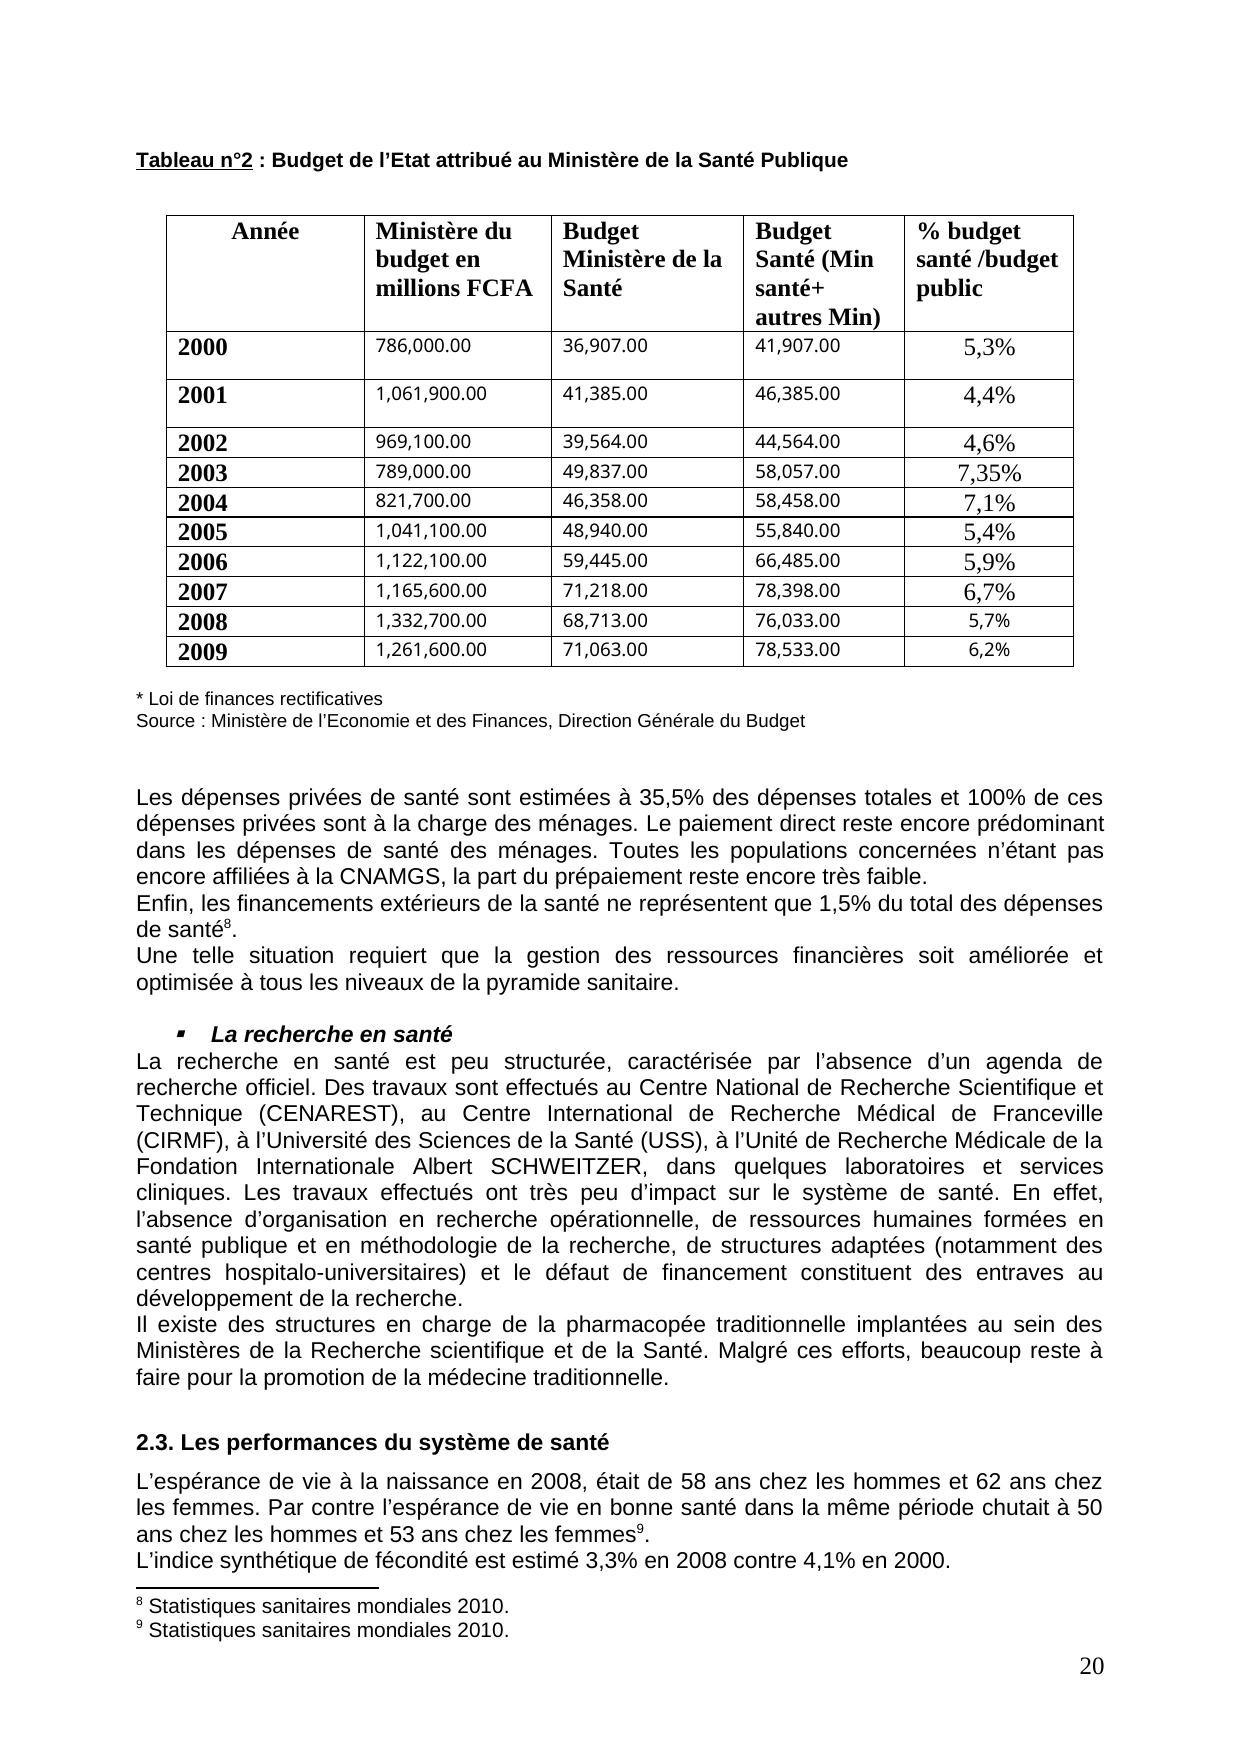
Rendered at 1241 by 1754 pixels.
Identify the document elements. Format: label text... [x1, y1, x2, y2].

table_cell 59,445.00 [552, 547, 743, 576]
table_cell 1,061,900.00 [365, 380, 551, 427]
table_cell 44,564.00 [744, 428, 904, 457]
table_cell 1,165,600.00 [365, 577, 551, 606]
table_cell 36,907.00 [552, 332, 743, 379]
table_cell 48,940.00 [552, 518, 743, 546]
table_cell 66,485.00 [744, 547, 904, 576]
table_header Ministère du budget en millions FCFA [365, 216, 551, 331]
list La recherche en santé [173, 1021, 1104, 1048]
table_cell 71,063.00 [552, 637, 743, 666]
table_cell 2003 [167, 458, 364, 487]
table_cell 7,1% [905, 488, 1073, 516]
table_cell 39,564.00 [552, 428, 743, 457]
table_cell 2000 [167, 332, 364, 379]
table_cell 969,100.00 [365, 428, 551, 457]
table_cell 78,533.00 [744, 637, 904, 666]
table_cell 5,7% [905, 607, 1073, 636]
table_cell 78,398.00 [744, 577, 904, 606]
table_header Année [167, 216, 364, 331]
table_cell 789,000.00 [365, 458, 551, 487]
text La recherche en santé est peu structurée, caractérisée par l’absence d’un agenda de recherche officiel. Des travaux sont effectués au Centre National de Recherche Scientifique et Technique (CENAREST), au Centre International de Recherche Médical de Franceville (CIRMF), à l’Université des Sciences de (USS), à l’Unité de Recherche Médicale de Albert SCHWEITZER, dans quelques laboratoires et services cliniques. Les travaux effectués ont très peu d’impact sur le système de santé. En effet, l’absence d’organisation en recherche opérationnelle, de ressources humaines formées en santé publique et en méthodologie de la recherche, de structures adaptées (notamment des centres hospitalo-universitaires) et le défaut de financement constituent des entraves au développement de la recherche. [136, 1048, 1104, 1311]
table_cell 7,35% [905, 458, 1073, 487]
table_cell 49,837.00 [552, 458, 743, 487]
table_cell 2007 [167, 577, 364, 606]
table_cell 786,000.00 [365, 332, 551, 379]
table_cell 71,218.00 [552, 577, 743, 606]
table_header Budget Ministère de la Santé [552, 216, 743, 331]
table_cell 6,2% [905, 637, 1073, 666]
table_cell 76,033.00 [744, 607, 904, 636]
table_cell 41,385.00 [552, 380, 743, 427]
table_cell 46,358.00 [552, 488, 743, 516]
table_cell 58,057.00 [744, 458, 904, 487]
table_cell 5,4% [905, 518, 1073, 546]
table_cell 2009 [167, 637, 364, 666]
table_cell 58,458.00 [744, 488, 904, 516]
table_cell 1,261,600.00 [365, 637, 551, 666]
table_cell 4,4% [905, 380, 1073, 427]
table_cell 2005 [167, 518, 364, 546]
text Source : Ministère de l’Economie et des Finances, Direction Générale du Budget [136, 710, 1104, 731]
text * Loi de finances rectificatives [136, 688, 1104, 710]
text Une telle situation requiert que la gestion des ressources financières soit améliorée et optimisée à tous les niveaux de la pyramide sanitaire. [136, 942, 1104, 995]
table_cell 55,840.00 [744, 518, 904, 546]
table_header Budget Santé (Min santé+ autres Min) [744, 216, 904, 331]
table_cell 6,7% [905, 577, 1073, 606]
table_cell 1,332,700.00 [365, 607, 551, 636]
table_cell 5,3% [905, 332, 1073, 379]
table_header % budget santé /budget public [905, 216, 1073, 331]
text L’espérance de vie à la naissance en 2008, était de 58 ans chez les hommes et 62 ans chez les femmes. Par contre l’espérance de vie en bonne santé dans la même période chutait à 50 ans chez les hommes et 53 ans chez les femmes. [136, 1468, 1104, 1547]
table_cell 2002 [167, 428, 364, 457]
table_cell 1,041,100.00 [365, 518, 551, 546]
table_cell 2004 [167, 488, 364, 516]
text Les dépenses privées de santé sont estimées à 35,5% des dépenses totales et 100% de ces dépenses privées sont à la charge des ménages. Le paiement direct reste encore prédominant dans les dépenses de santé des ménages. Toutes les populations concernées n’étant pas encore affiliées à , la part du prépaiement reste encore très faible. [136, 784, 1104, 889]
table_cell 5,9% [905, 547, 1073, 576]
table_cell 46,385.00 [744, 380, 904, 427]
table_cell 4,6% [905, 428, 1073, 457]
table_cell 1,122,100.00 [365, 547, 551, 576]
text Tableau n°2 : Budget de l’Etat attribué au Ministère de [136, 148, 1104, 172]
text L’indice synthétique de fécondité est estimé 3,3% en 2008 contre 4,1% en 2000. [136, 1547, 1104, 1573]
table_cell 41,907.00 [744, 332, 904, 379]
text Il existe des structures en charge de la pharmacopée traditionnelle implantées au sein des Ministères de scientifique et de ces efforts, beaucoup reste à faire pour la promotion de la médecine traditionnelle. [136, 1311, 1104, 1390]
table_cell 2001 [167, 380, 364, 427]
table_cell 68,713.00 [552, 607, 743, 636]
table_cell 2006 [167, 547, 364, 576]
text 2.3. Les performances du système de santé [136, 1429, 1104, 1455]
table_cell 2008 [167, 607, 364, 636]
table_cell 821,700.00 [365, 488, 551, 516]
text Enfin, les financements extérieurs de la santé ne représentent que 1,5% du total des dépenses de santé. [136, 889, 1104, 942]
